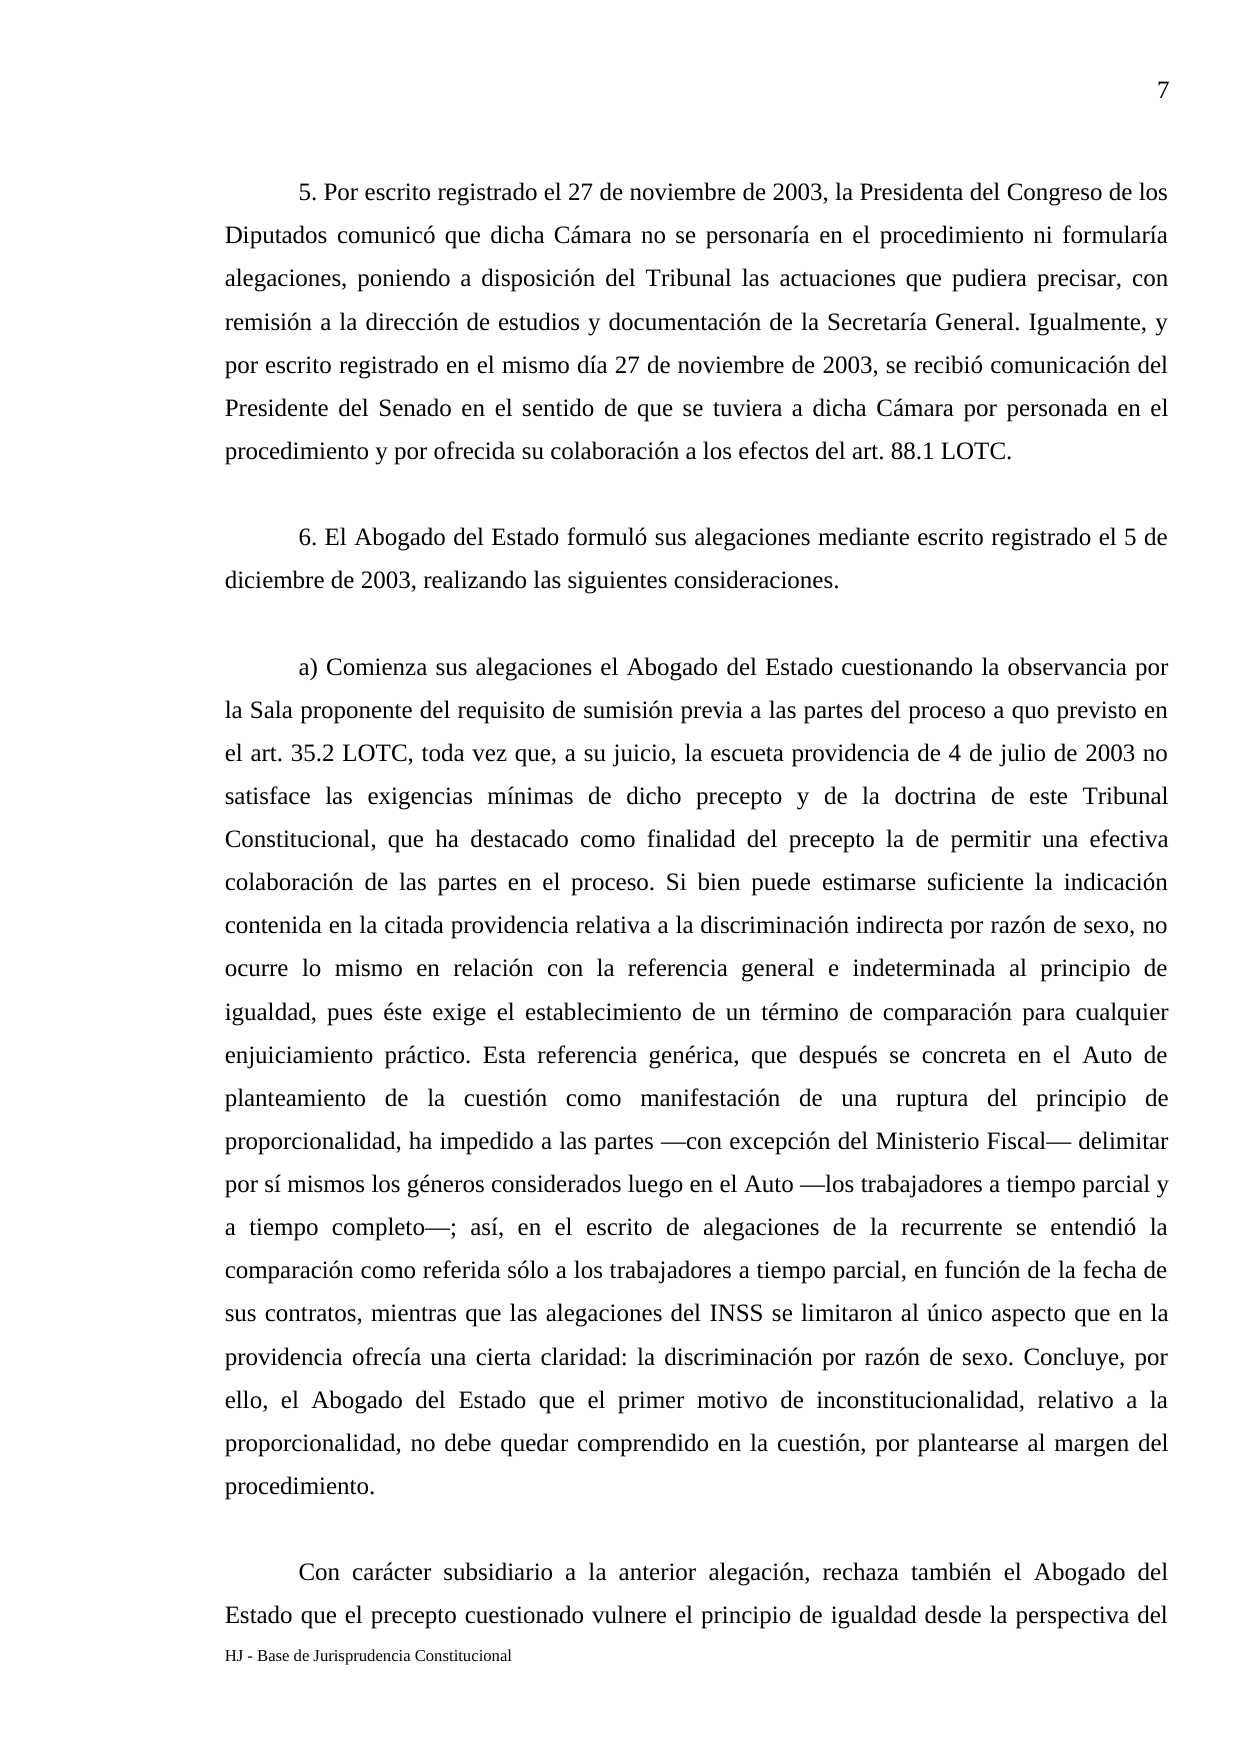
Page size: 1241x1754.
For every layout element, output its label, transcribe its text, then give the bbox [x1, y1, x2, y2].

text a) Comienza sus alegaciones el Abogado del Estado cuestionando la observancia por la Sala proponente del requisito de sumisión previa a las partes del proceso a quo previsto en el art. 35.2 LOTC, toda vez que, a su juicio, la escueta providencia de 4 de julio de 2003 no satisface las exigencias mínimas de dicho precepto y de la doctrina de este Tribunal Constitucional, que ha destacado como finalidad del precepto la de permitir una efectiva colaboración de las partes en el proceso. Si bien puede estimarse suficiente la indicación contenida en la citada providencia relativa a la discriminación indirecta por razón de sexo, no ocurre lo mismo en relación con la referencia general e indeterminada al principio de igualdad, pues éste exige el establecimiento de un término de comparación para cualquier enjuiciamiento práctico. Esta referencia genérica, que después se concreta en el Auto de planteamiento de la cuestión como manifestación de una ruptura del principio de proporcionalidad, ha impedido a las partes —con excepción del Ministerio Fiscal— delimitar por sí mismos los géneros considerados luego en el Auto —los trabajadores a tiempo parcial y a tiempo completo—; así, en el escrito de alegaciones de la recurrente se entendió la comparación como referida sólo a los trabajadores a tiempo parcial, en función de la fecha de sus contratos, mientras que las alegaciones del INSS se limitaron al único aspecto que en la providencia ofrecía una cierta claridad: la discriminación por razón de sexo. Concluye, por ello, el Abogado del Estado que el primer motivo de inconstitucionalidad, relativo a la proporcionalidad, no debe quedar comprendido en la cuestión, por plantearse al margen del procedimiento. [224, 652, 1169, 1500]
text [224, 1557, 1169, 1629]
text 6. El Abogado del Estado formuló sus alegaciones mediante escrito registrado el 5 de diciembre de 2003, realizando las siguientes consideraciones. [224, 522, 1169, 594]
text 5. Por escrito registrado el 27 de noviembre de 2003, la Presidenta del Congreso de los Diputados comunicó que dicha Cámara no se personaría en el procedimiento ni formularía alegaciones, poniendo a disposición del Tribunal las actuaciones que pudiera precisar, con remisión a la dirección de estudios y documentación de la Secretaría General. Igualmente, y por escrito registrado en el mismo día 27 de noviembre de 2003, se recibió comunicación del Presidente del Senado en el sentido de que se tuviera a dicha Cámara por personada en el procedimiento y por ofrecida su colaboración a los efectos del art. 88.1 LOTC. [224, 177, 1169, 465]
